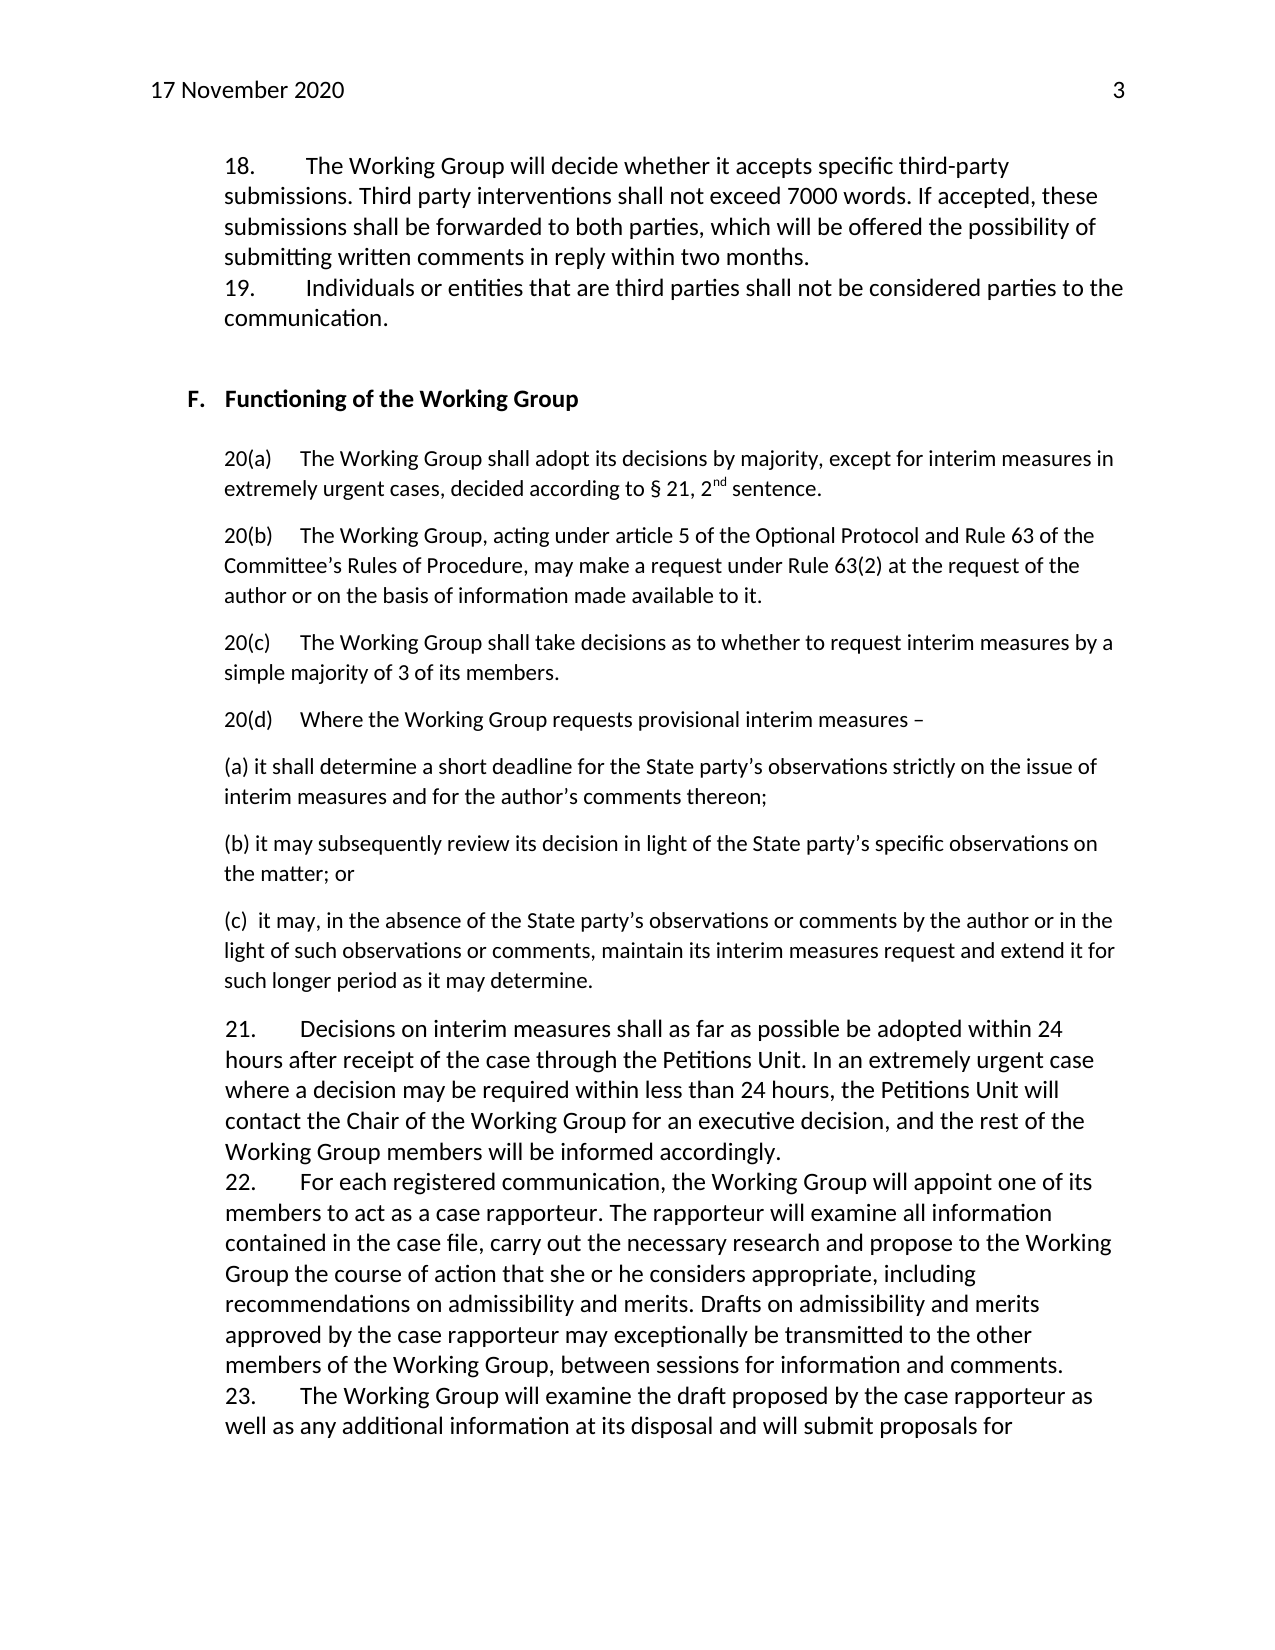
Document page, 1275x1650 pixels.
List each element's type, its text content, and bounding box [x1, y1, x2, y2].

list Functioning of the Working Group [187, 383, 1125, 413]
text (a) it shall determine a short deadline for the State party’s observations strictly on the issue of interim measures and for the author’s comments thereon; [224, 752, 1125, 810]
text 20(b) The Working Group, acting under article 5 of the Optional Protocol and Rule 63 of the Committee’s Rules of Procedure, may make a request under Rule 63(2) at the request of the author or on the basis of information made available to it. [224, 521, 1125, 609]
text 20(c) The Working Group shall take decisions as to whether to request interim measures by a simple majority of 3 of its members. [224, 628, 1125, 686]
list The Working Group will decide whether it accepts specific third-party submissions. Third party interventions shall not exceed 7000 words. If accepted, these submissions shall be forwarded to both parties, which will be offered the possibility of submitting written comments in reply within two months. [224, 150, 1125, 272]
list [225, 1380, 1125, 1441]
text (b) it may subsequently review its decision in light of the State party’s specific observations on the matter; or [224, 829, 1125, 887]
list Individuals or entities that are third parties shall not be considered parties to the communication. [224, 272, 1125, 333]
list Decisions on interim measures shall as far as possible be adopted within 24 hours after receipt of the case through the Petitions Unit. In an extremely urgent case where a decision may be required within less than 24 hours, the Petitions Unit will contact the Chair of the Working Group for an executive decision, and the rest of the Working Group members will be informed accordingly. [225, 1013, 1125, 1166]
text 20(d) Where the Working Group requests provisional interim measures – [224, 705, 1125, 733]
list For each registered communication, the Working Group will appoint one of its members to act as a case rapporteur. The rapporteur will examine all information contained in the case file, carry out the necessary research and propose to the Working Group the course of action that she or he considers appropriate, including recommendations on admissibility and merits. Drafts on admissibility and merits approved by the case rapporteur may exceptionally be transmitted to the other members of the Working Group, between sessions for information and comments. [225, 1166, 1125, 1380]
text 20(a) The Working Group shall adopt its decisions by majority, except for interim measures in extremely urgent cases, decided according to § 21, 2nd sentence. [224, 444, 1125, 502]
text (c) it may, in the absence of the State party’s observations or comments by the author or in the light of such observations or comments, maintain its interim measures request and extend it for such longer period as it may determine. [224, 906, 1125, 995]
